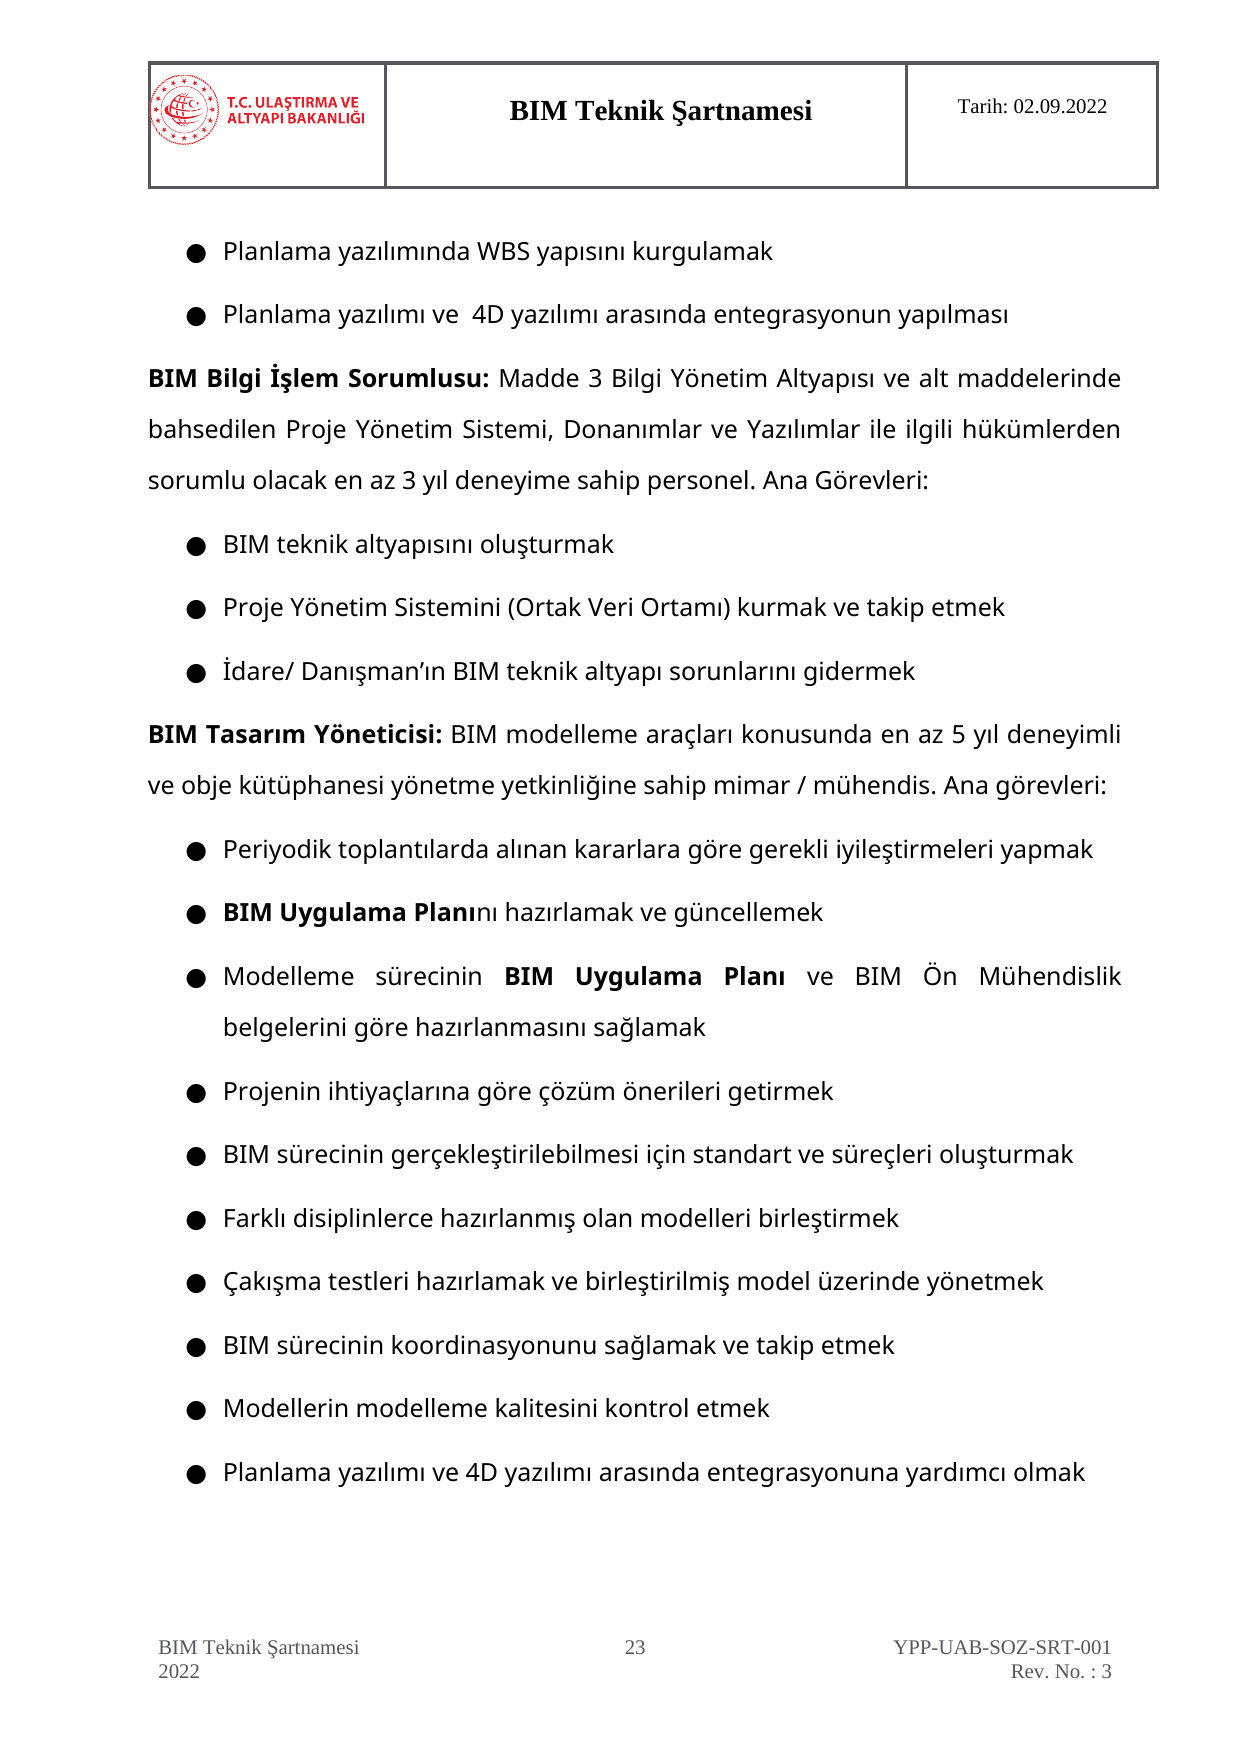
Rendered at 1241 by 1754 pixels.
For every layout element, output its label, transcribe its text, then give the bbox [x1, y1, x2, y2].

list Planlama yazılımı ve 4D yazılımı arasında entegrasyonuna yardımcı olmak [185, 1454, 1122, 1488]
text BIM Bilgi İşlem Sorumlusu: Madde 3 Bilgi Yönetim Altyapısı ve alt maddelerinde bahsedilen Proje Yönetim Sistemi, Donanımlar ve Yazılımlar ile ilgili hükümlerden sorumlu olacak en az 3 yıl deneyime sahip personel. Ana Görevleri: [148, 361, 1122, 497]
list BIM sürecinin gerçekleştirilebilmesi için standart ve süreçleri oluşturmak [185, 1137, 1122, 1171]
list Modelleme sürecinin BIM Uygulama Planı ve BIM Ön Mühendislik belgelerini göre hazırlanmasını sağlamak [185, 959, 1122, 1044]
list BIM sürecinin koordinasyonunu sağlamak ve takip etmek [185, 1327, 1122, 1361]
list BIM Uygulama Planını hazırlamak ve güncellemek [185, 895, 1122, 929]
list Periyodik toplantılarda alınan kararlara göre gerekli iyileştirmeleri yapmak [185, 832, 1122, 866]
list BIM teknik altyapısını oluşturmak [185, 526, 1122, 560]
list Projenin ihtiyaçlarına göre çözüm önerileri getirmek [185, 1073, 1122, 1107]
list Proje Yönetim Sistemini (Ortak Veri Ortamı) kurmak ve takip etmek [185, 590, 1122, 624]
picture [149, 75, 364, 145]
list İdare/ Danışman’ın BIM teknik altyapı sorunlarını gidermek [185, 653, 1122, 687]
list Farklı disiplinlerce hazırlanmış olan modelleri birleştirmek [185, 1200, 1122, 1234]
list Planlama yazılımında WBS yapısını kurgulamak [185, 234, 1122, 268]
text BIM Tasarım Yöneticisi: BIM modelleme araçları konusunda en az 5 yıl deneyimli ve obje kütüphanesi yönetme yetkinliğine sahip mimar / mühendis. Ana görevleri: [148, 717, 1122, 802]
list Planlama yazılımı ve 4D yazılımı arasında entegrasyonun yapılması [185, 297, 1122, 331]
list Çakışma testleri hazırlamak ve birleştirilmiş model üzerinde yönetmek [185, 1264, 1122, 1298]
list Modellerin modelleme kalitesini kontrol etmek [185, 1391, 1122, 1425]
